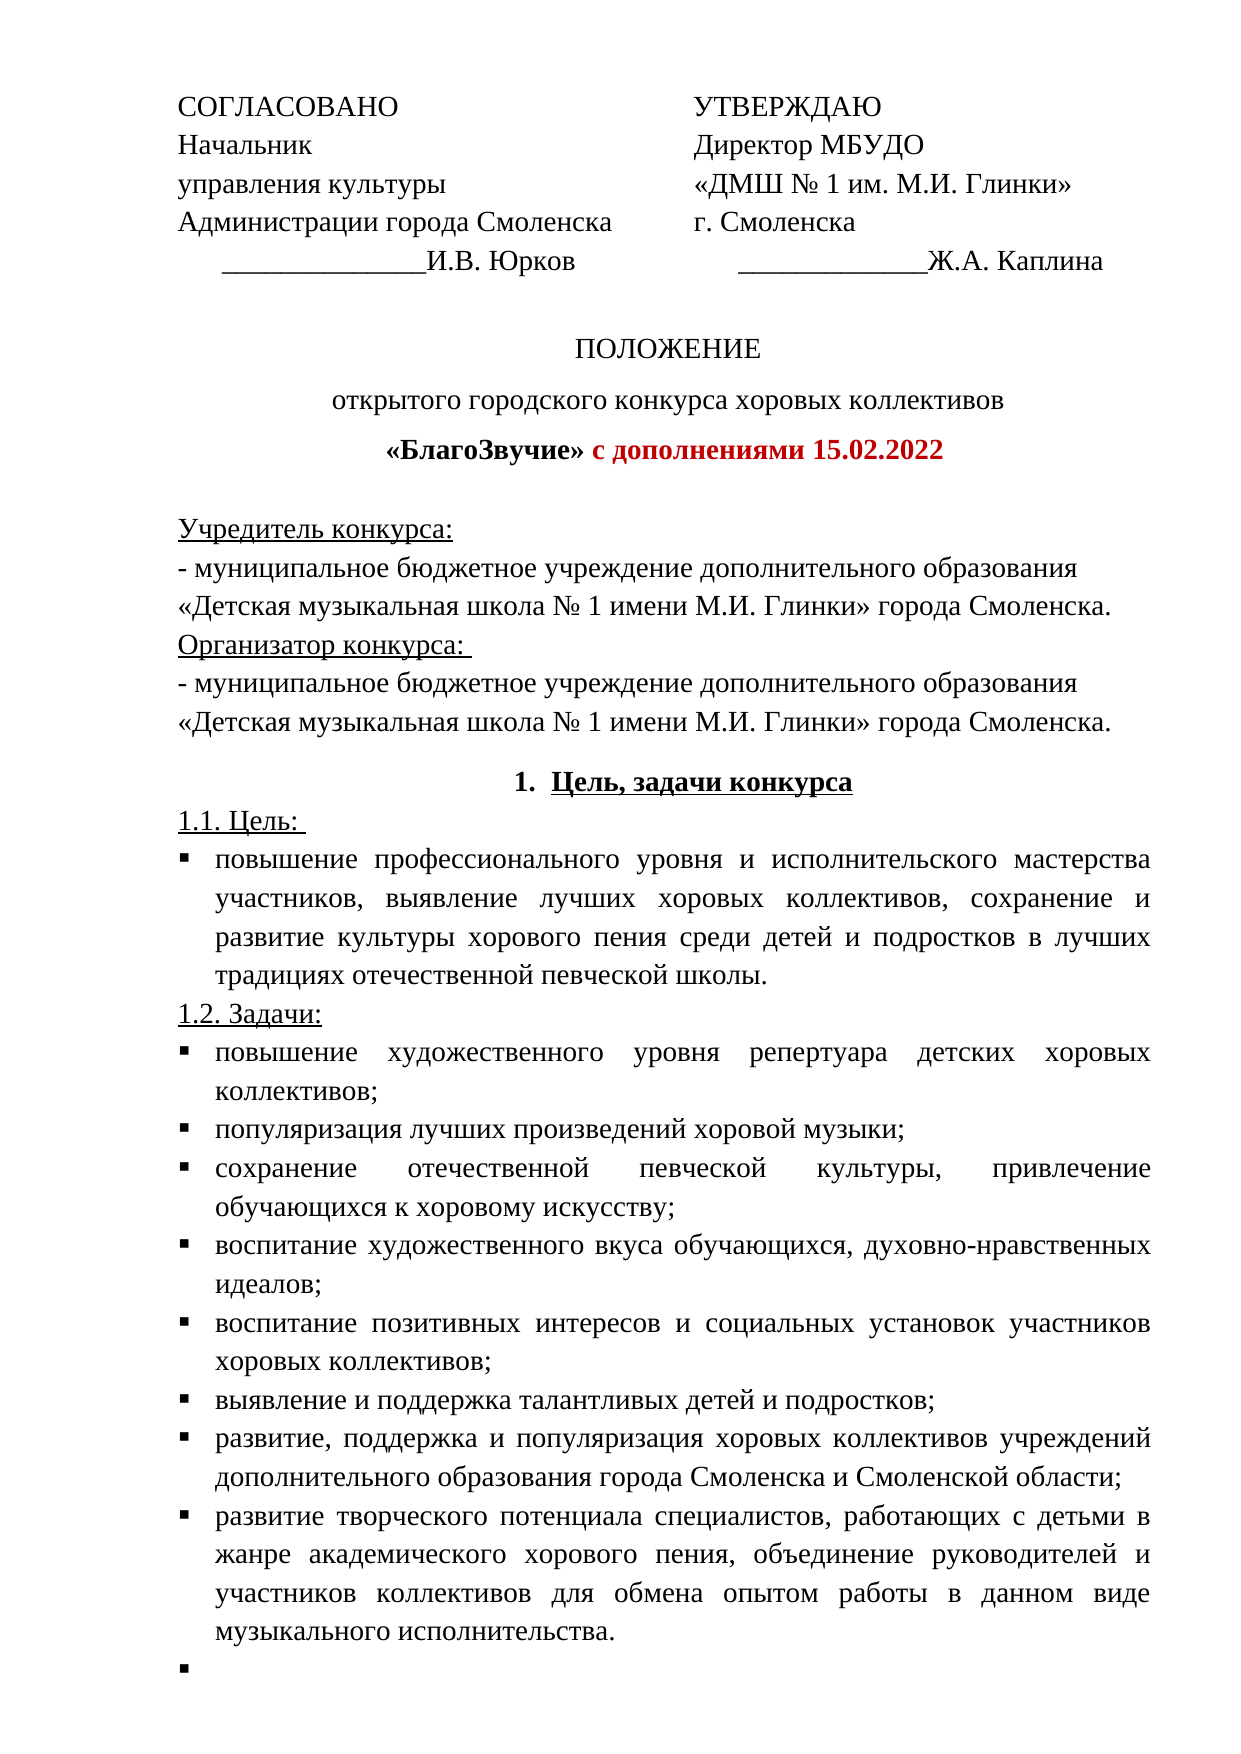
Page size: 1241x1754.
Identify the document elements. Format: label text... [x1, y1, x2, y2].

list воспитание позитивных интересов и социальных установок участников хоровых коллективов; [177, 1305, 1152, 1377]
list выявление и поддержка талантливых детей и подростков; [177, 1382, 1152, 1416]
list развитие, поддержка и популяризация хоровых коллективов учреждений дополнительного образования города Смоленска и Смоленской области; [177, 1421, 1152, 1493]
text Администрации города Смоленска г. Смоленска [177, 204, 1152, 238]
text Организатор конкурса: [177, 627, 1152, 661]
text 1.1. Цель: [177, 803, 1152, 837]
list сохранение отечественной певческой культуры, привлечение обучающихся к хоровому искусству; [177, 1150, 1152, 1222]
list повышение художественного уровня репертуара детских хоровых коллективов; [177, 1034, 1152, 1107]
list Цель, задачи конкурса [215, 764, 1152, 798]
text Начальник Директор МБУДО [177, 127, 1152, 161]
list популяризация лучших произведений хоровой музыки; [177, 1112, 1152, 1145]
text Учредитель конкурса: [177, 511, 1152, 545]
text открытого городского конкурса хоровых коллективов [177, 382, 1152, 416]
text ______________И.В. Юрков _____________Ж.А. Каплина [177, 243, 1152, 276]
list развитие творческого потенциала специалистов, работающих с детьми в жанре академического хорового пения, объединение руководителей и участников коллективов для обмена опытом работы в данном виде музыкального исполнительства. [177, 1498, 1152, 1647]
text «БлагоЗвучие» с дополнениями 15.02.2022 [177, 432, 1152, 466]
text управления культуры «ДМШ № 1 им. М.И. Глинки» [177, 166, 1152, 199]
list повышение профессионального уровня и исполнительского мастерства участников, выявление лучших хоровых коллективов, сохранение и развитие культуры хорового пения среди детей и подростков в лучших традициях отечественной певческой школы. [177, 842, 1152, 991]
text - муниципальное бюджетное учреждение дополнительного образования «Детская музыкальная школа № 1 имени М.И. Глинки» города Смоленска. [177, 666, 1152, 738]
text 1.2. Задачи: [177, 996, 1152, 1029]
list воспитание художественного вкуса обучающихся, духовно-нравственных идеалов; [177, 1227, 1152, 1300]
text ПОЛОЖЕНИЕ [177, 332, 1152, 365]
text - муниципальное бюджетное учреждение дополнительного образования «Детская музыкальная школа № 1 имени М.И. Глинки» города Смоленска. [177, 550, 1152, 622]
text СОГЛАСОВАНО УТВЕРЖДАЮ [177, 89, 1152, 122]
